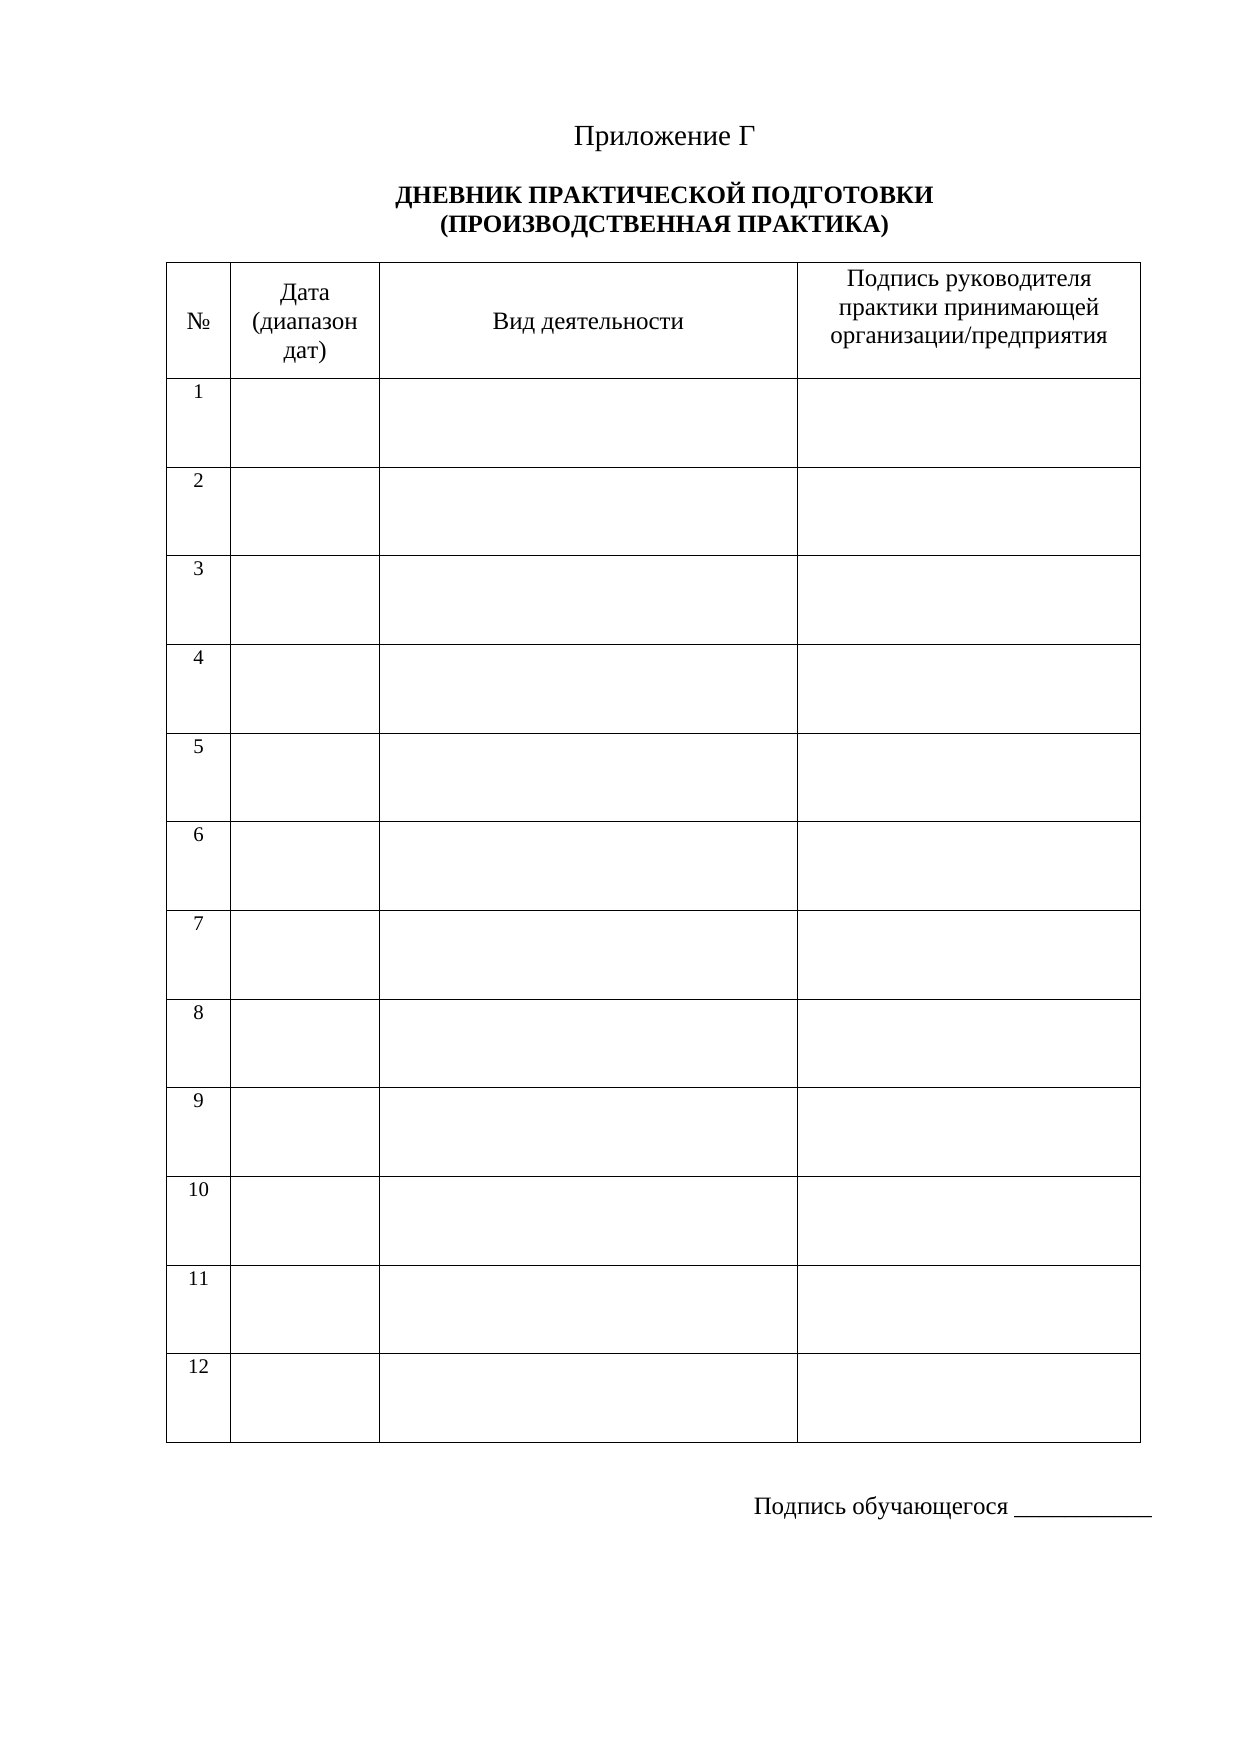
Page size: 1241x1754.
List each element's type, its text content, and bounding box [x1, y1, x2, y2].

table_cell [798, 822, 1140, 910]
table_cell [231, 734, 379, 821]
table_cell [798, 1177, 1140, 1264]
table_cell [798, 1354, 1140, 1442]
table_cell [380, 379, 797, 467]
table_cell [380, 1266, 797, 1353]
table_cell [231, 1266, 379, 1353]
table_cell 8 [167, 1000, 230, 1087]
table_cell [231, 1177, 379, 1264]
table_cell [380, 1000, 797, 1087]
table_cell [380, 1088, 797, 1176]
table_cell [231, 1000, 379, 1087]
table_cell [231, 1354, 379, 1442]
table_cell [231, 556, 379, 644]
table_cell [231, 379, 379, 467]
table_cell [231, 822, 379, 910]
text ДНЕВНИК ПРАКТИЧЕСКОЙ ПОДГОТОВКИ [177, 180, 1152, 209]
table_cell [798, 645, 1140, 733]
text Приложение Г [177, 118, 1152, 152]
table_cell 7 [167, 911, 230, 998]
table_cell [798, 556, 1140, 644]
table_cell 6 [167, 822, 230, 910]
table_cell [798, 1088, 1140, 1176]
table_cell [798, 734, 1140, 821]
table_cell 2 [167, 468, 230, 555]
table_cell 5 [167, 734, 230, 821]
table_cell [231, 468, 379, 555]
table_cell [380, 556, 797, 644]
table_cell 11 [167, 1266, 230, 1353]
table_cell 3 [167, 556, 230, 644]
table_cell [798, 911, 1140, 998]
table_cell [231, 911, 379, 998]
table_cell 1 [167, 379, 230, 467]
table_cell 9 [167, 1088, 230, 1176]
table_cell [380, 734, 797, 821]
table_cell [798, 379, 1140, 467]
table_cell [798, 1000, 1140, 1087]
table_header Вид деятельности [380, 263, 797, 378]
text Подпись обучающегося ___________ [177, 1491, 1152, 1520]
table_header № [167, 263, 230, 378]
table_cell [798, 468, 1140, 555]
table_cell [380, 822, 797, 910]
table_cell 12 [167, 1354, 230, 1442]
table_cell [380, 911, 797, 998]
table_header Подпись руководителя практики принимающей организации/предприятия [798, 263, 1140, 378]
table_header Дата (диапазон дат) [231, 263, 379, 378]
table_cell 4 [167, 645, 230, 733]
table_cell [798, 1266, 1140, 1353]
table_cell [380, 468, 797, 555]
table_cell [380, 1354, 797, 1442]
table_cell 10 [167, 1177, 230, 1264]
text (ПРОИЗВОДСТВЕННАЯ ПРАКТИКА) [177, 209, 1152, 238]
table_cell [380, 1177, 797, 1264]
table_cell [231, 1088, 379, 1176]
table_cell [380, 645, 797, 733]
table_cell [231, 645, 379, 733]
